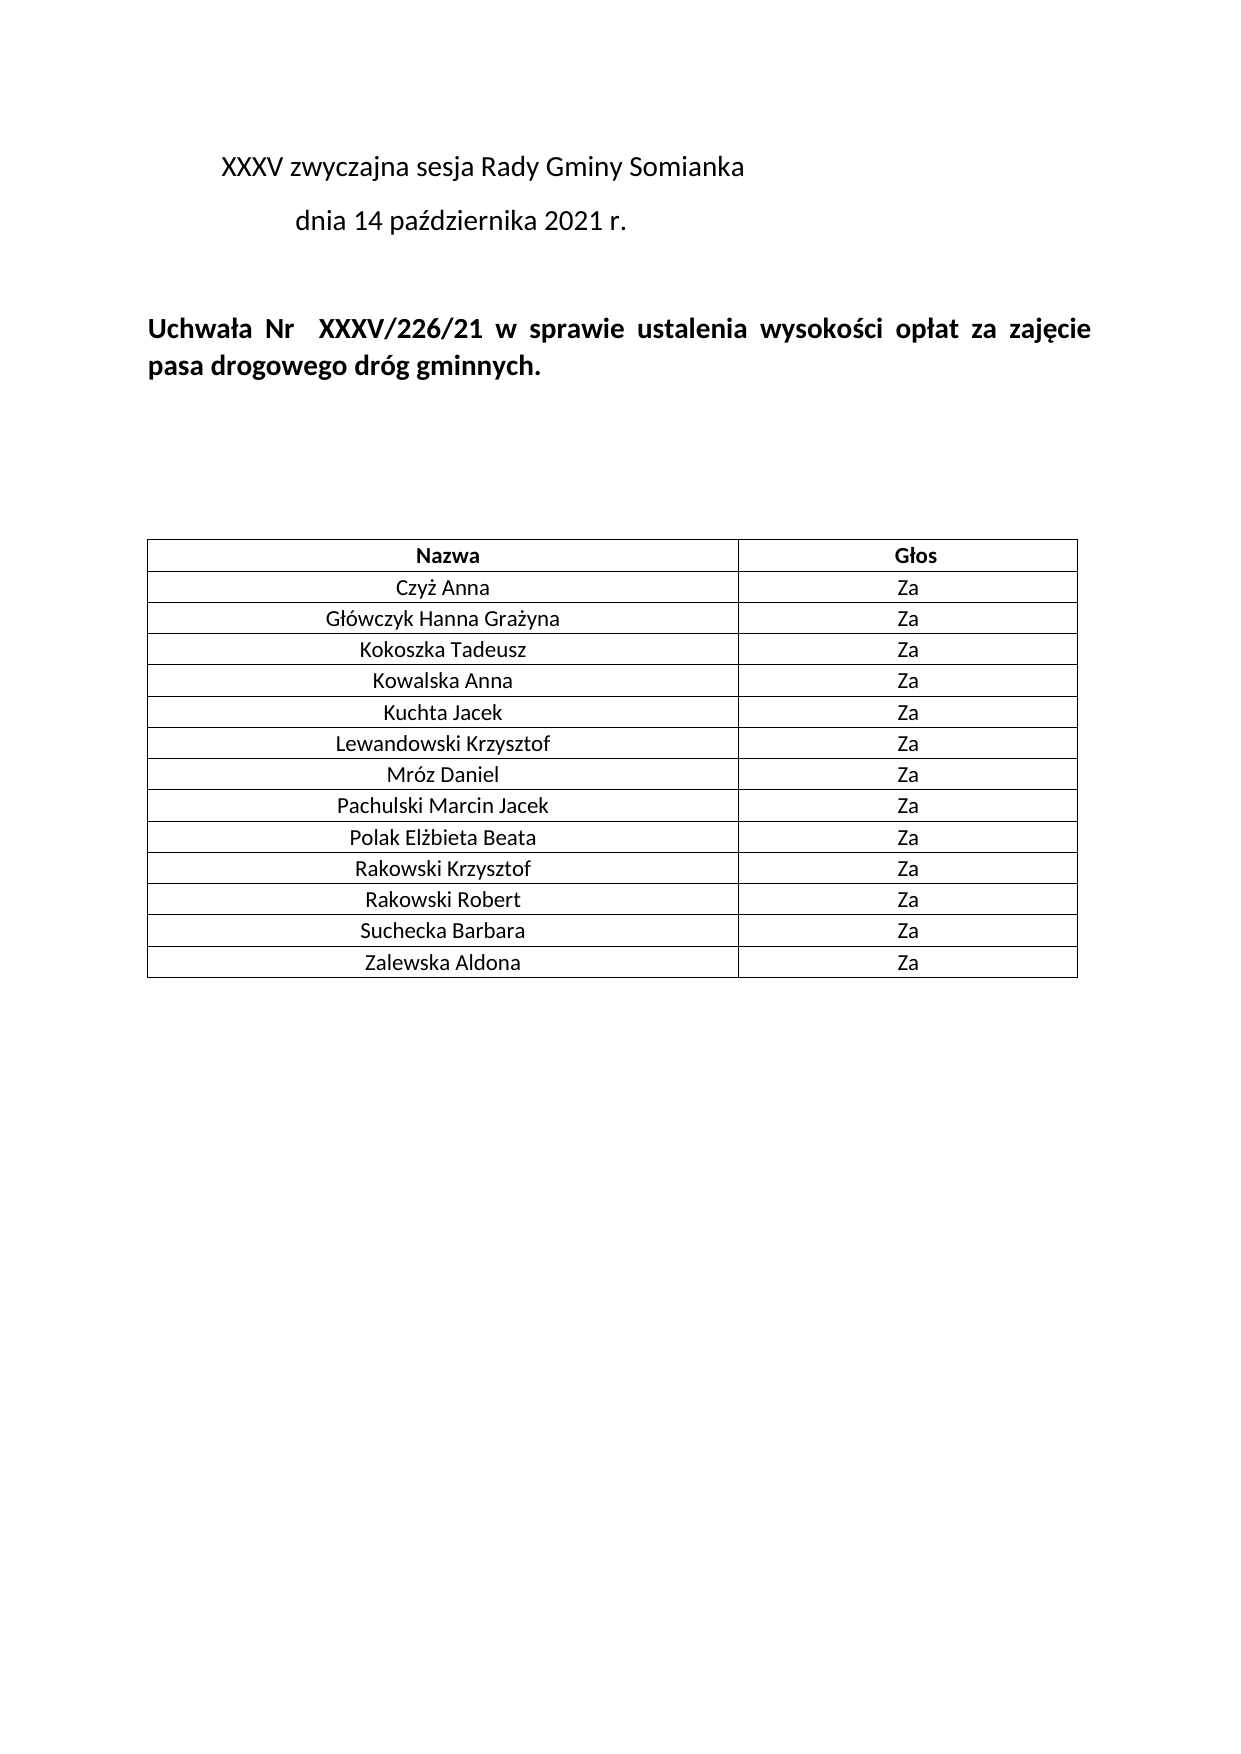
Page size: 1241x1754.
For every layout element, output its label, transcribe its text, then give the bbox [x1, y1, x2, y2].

text dnia 14 października 2021 r. [221, 202, 1093, 237]
table_cell Rakowski Robert [148, 884, 738, 914]
table_cell Za [739, 572, 1077, 602]
table_cell Suchecka Barbara [148, 915, 738, 946]
text XXXV zwyczajna sesja Rady Gminy Somianka [148, 148, 1093, 183]
table_cell Pachulski Marcin Jacek [148, 790, 738, 821]
table_cell Kowalska Anna [148, 665, 738, 696]
table_cell Za [739, 603, 1077, 633]
table_cell Czyż Anna [148, 572, 738, 602]
table_cell Rakowski Krzysztof [148, 853, 738, 883]
table_cell Mróz Daniel [148, 759, 738, 789]
table_cell Za [739, 728, 1077, 758]
table_cell Zalewska Aldona [148, 947, 738, 977]
table_cell Za [739, 884, 1077, 914]
table_header Nazwa [148, 540, 738, 571]
table_cell Za [739, 759, 1077, 789]
table_cell Za [739, 790, 1077, 821]
table_header Głos [739, 540, 1077, 571]
table_cell Główczyk Hanna Grażyna [148, 603, 738, 633]
table_cell Lewandowski Krzysztof [148, 728, 738, 758]
table_cell Za [739, 697, 1077, 727]
text Uchwała Nr XXXV/226/21 w sprawie ustalenia wysokości opłat za zajęcie pasa drogowego dróg gminnych. [148, 310, 1093, 383]
table_cell Kokoszka Tadeusz [148, 634, 738, 664]
table_cell Za [739, 853, 1077, 883]
table_cell Za [739, 665, 1077, 696]
table_cell Za [739, 947, 1077, 977]
table_cell Polak Elżbieta Beata [148, 822, 738, 852]
table_cell Za [739, 822, 1077, 852]
table_cell Za [739, 634, 1077, 664]
table_cell Kuchta Jacek [148, 697, 738, 727]
table_cell Za [739, 915, 1077, 946]
